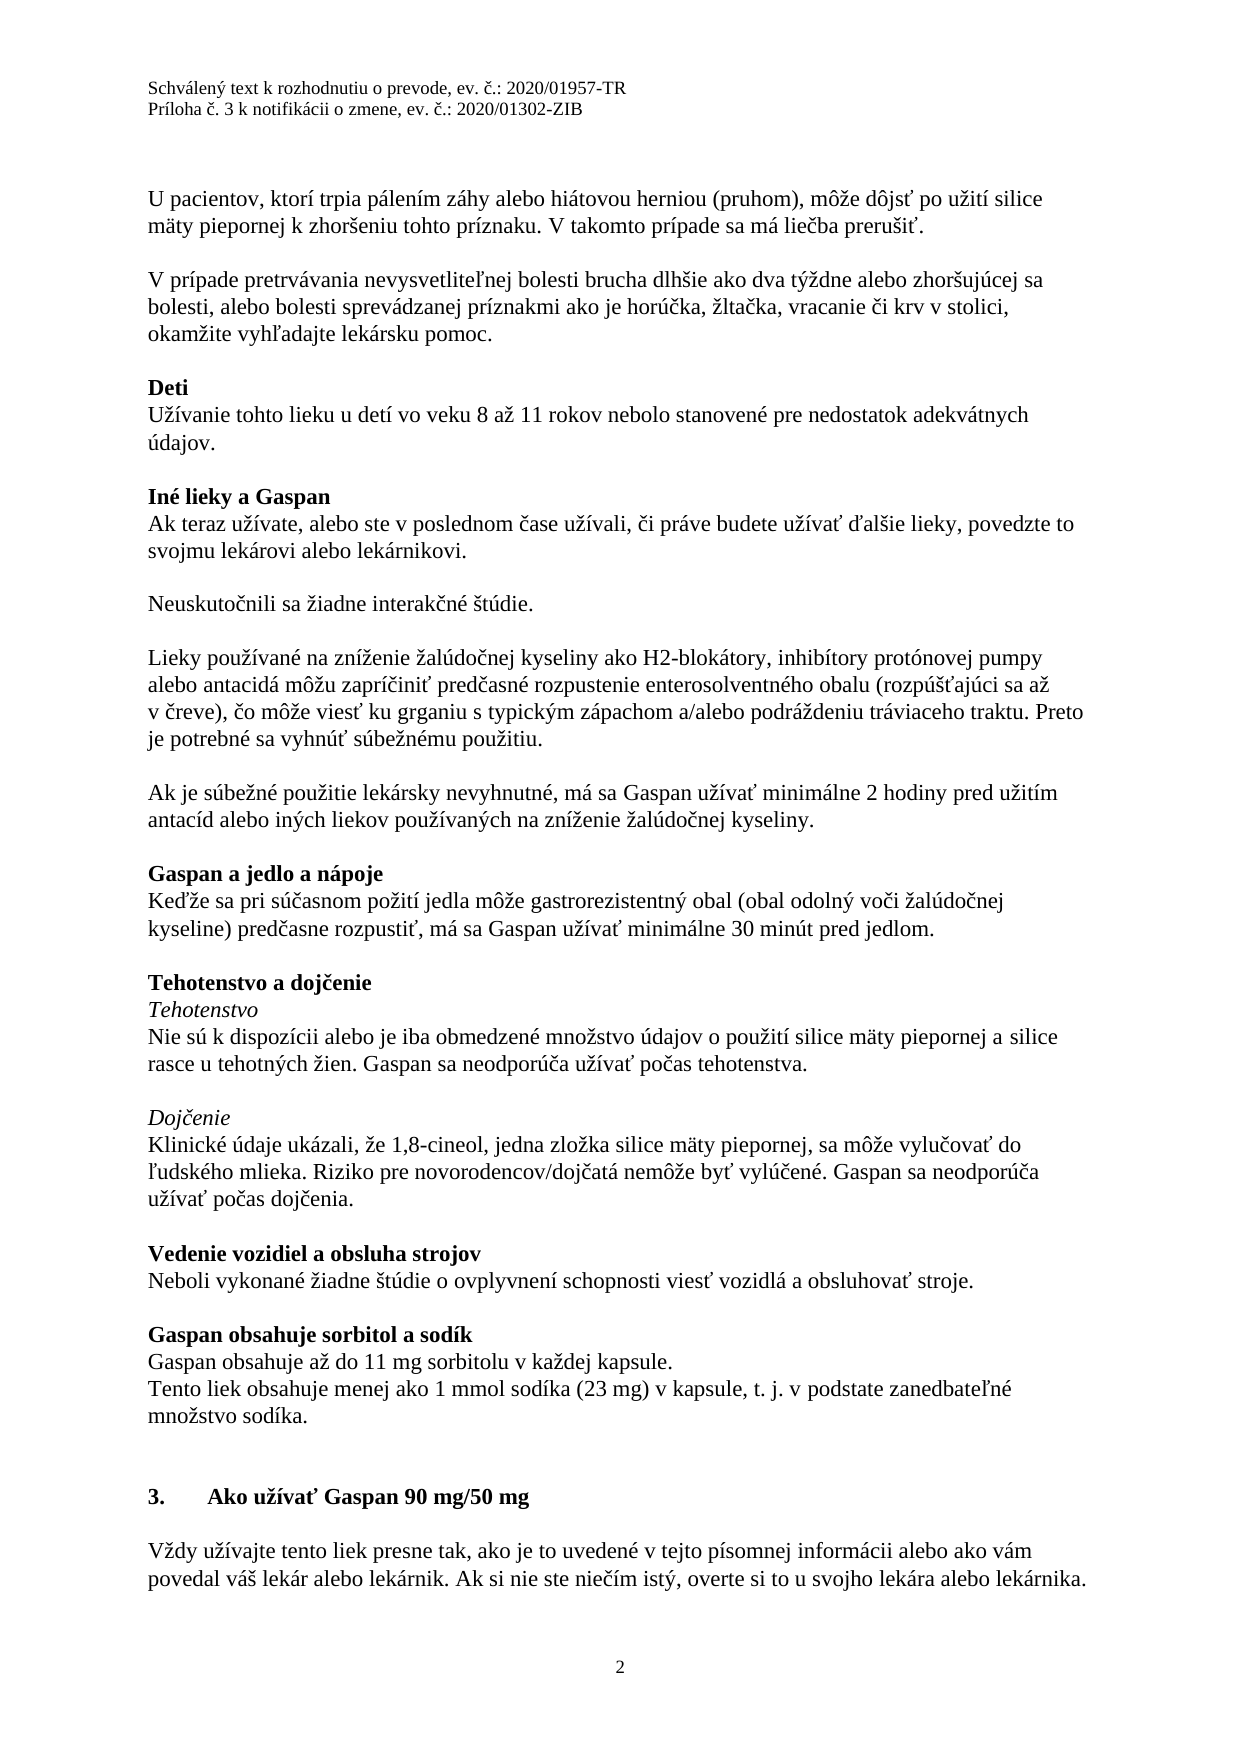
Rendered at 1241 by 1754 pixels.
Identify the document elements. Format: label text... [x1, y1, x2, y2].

text Iné lieky a Gaspan [148, 482, 1093, 509]
text Ak je súbežné použitie lekársky nevyhnutné, má sa Gaspan užívať minimálne 2 hodiny pred užitím antacíd alebo iných liekov používaných na zníženie žalúdočnej kyseliny. [148, 779, 1092, 833]
text Keďže sa pri súčasnom požití jedla môže gastrorezistentný obal (obal odolný voči žalúdočnej kyseline) predčasne rozpustiť, má sa Gaspan užívať minimálne 30 minút pred jedlom. [148, 887, 1092, 941]
text Gaspan obsahuje sorbitol a sodík [148, 1321, 1092, 1348]
text Dojčenie [148, 1104, 1092, 1131]
text Vždy užívajte tento liek presne tak, ako je to uvedené v tejto písomnej informácii alebo ako vám povedal váš lekár alebo lekárnik. Ak si nie ste niečím istý, overte si to u svojho lekára alebo lekárnika. [148, 1537, 1092, 1591]
list Neuskutočnili sa žiadne interakčné štúdie. [148, 590, 1093, 616]
text Gaspan a jedlo a nápoje [148, 860, 1093, 887]
text Neboli vykonané žiadne štúdie o ovplyvnení schopnosti viesť vozidlá a obsluhovať stroje. [148, 1266, 1092, 1293]
text Ak teraz užívate, alebo ste v poslednom čase užívali, či práve budete užívať ďalšie lieky, povedzte to svojmu lekárovi alebo lekárnikovi. [148, 509, 1092, 564]
text Užívanie tohto lieku u detí vo veku 8 až 11 rokov nebolo stanovené pre nedostatok adekvátnych údajov. [148, 401, 1092, 455]
text Klinické údaje ukázali, že 1,8-cineol, jedna zložka silice mäty piepornej, sa môže vylučovať do ľudského mlieka. Riziko pre novorodencov/dojčatá nemôže byť vylúčené. Gaspan sa neodporúča užívať počas dojčenia. [148, 1131, 1092, 1212]
text Deti [148, 374, 1092, 401]
text Tehotenstvo a dojčenie [148, 968, 1092, 996]
text Lieky používané na zníženie žalúdočnej kyseliny ako H2-blokátory, inhibítory protónovej pumpy alebo antacidá môžu zapríčiniť predčasné rozpustenie enterosolventného obalu (rozpúšťajúci sa až v čreve), čo môže viesť ku grganiu s typickým zápachom a/alebo podráždeniu tráviaceho traktu. Preto je potrebné sa vyhnúť súbežnému použitiu. [148, 643, 1092, 752]
text Gaspan obsahuje až do 11 mg sorbitolu v každej kapsule. [148, 1348, 1092, 1375]
text Nie sú k dispozícii alebo je iba obmedzené množstvo údajov o použití silice mäty piepornej a silice rasce u tehotných žien. Gaspan sa neodporúča užívať počas tehotenstva. [148, 1023, 1092, 1077]
text 3. Ako užívať Gaspan 90 mg/50 mg [148, 1483, 1093, 1510]
text V prípade pretrvávania nevysvetliteľnej bolesti brucha dlhšie ako dva týždne alebo zhoršujúcej sa bolesti, alebo bolesti sprevádzanej príznakmi ako je horúčka, žltačka, vracanie či krv v stolici, okamžite vyhľadajte lekársku pomoc. [148, 266, 1092, 347]
text Vedenie vozidiel a obsluha strojov [148, 1239, 1092, 1266]
text U pacientov, ktorí trpia pálením záhy alebo hiátovou herniou (pruhom), môže dôjsť po užití silice mäty piepornej k zhoršeniu tohto príznaku. V takomto prípade sa má liečba prerušiť. [148, 184, 1092, 239]
text Tehotenstvo [148, 996, 1092, 1023]
text Tento liek obsahuje menej ako 1 mmol sodíka (23 mg) v kapsule, t. j. v podstate zanedbateľné množstvo sodíka. [148, 1375, 1092, 1429]
